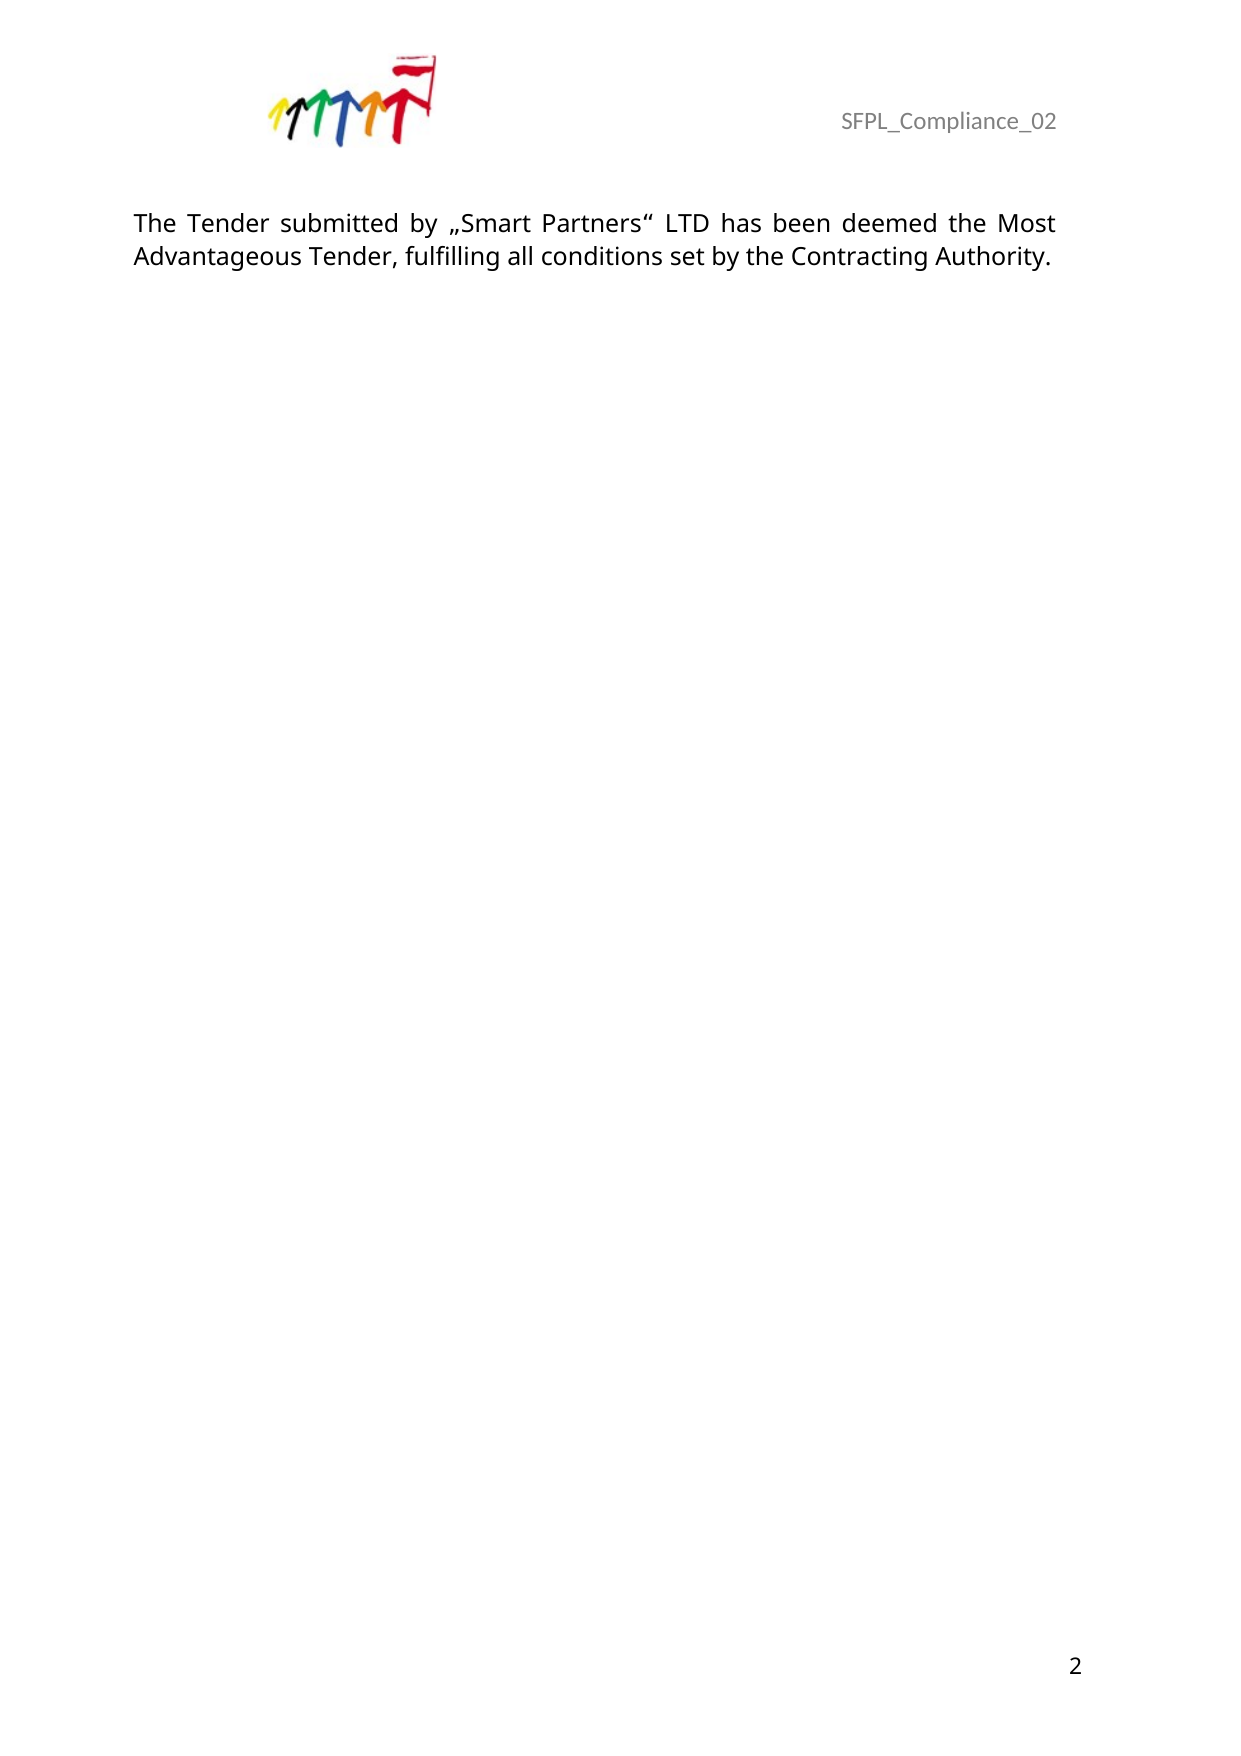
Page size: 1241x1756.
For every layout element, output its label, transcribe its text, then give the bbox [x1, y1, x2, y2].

text The Tender submitted by „Smart Partners“ LTD has been deemed the Most Advantageous Tender, fulfilling all conditions set by the Contracting Authority. [133, 206, 1056, 273]
picture [267, 53, 437, 148]
